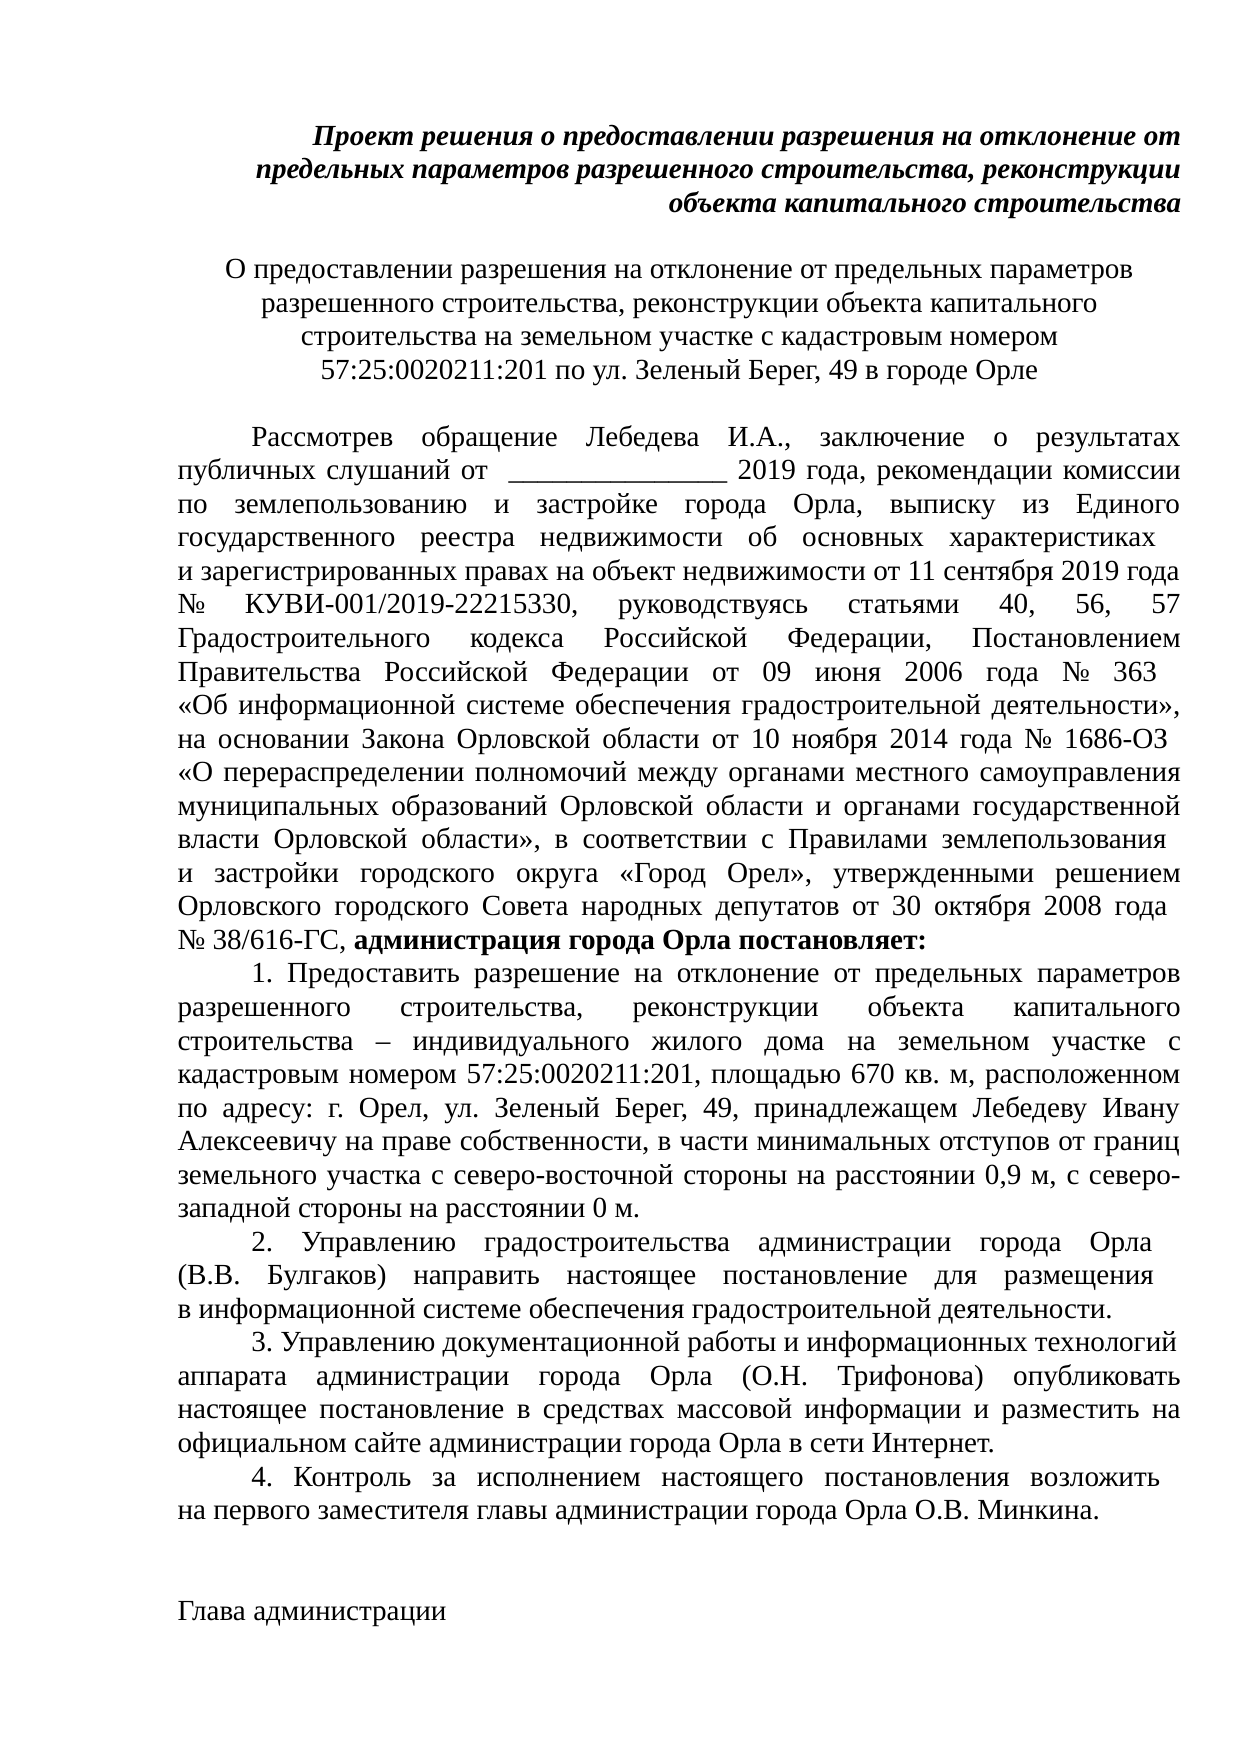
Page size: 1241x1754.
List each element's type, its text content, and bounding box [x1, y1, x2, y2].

text 2. Управлению градостроительства администрации города Орла (В.В. Булгаков) направить настоящее постановление для размещения в информационной системе обеспечения градостроительной деятельности. [177, 1224, 1181, 1324]
text разрешенного строительства, реконструкции объекта капитального строительства на земельном участке с кадастровым номером [177, 285, 1181, 352]
text 57:25:0020211:201 по ул. Зеленый Берег, 49 в городе Орле [177, 352, 1181, 385]
text аппарата администрации города Орла (О.Н. Трифонова) опубликовать настоящее постановление в средствах массовой информации и разместить на официальном сайте администрации города Орла в сети Интернет. [177, 1358, 1181, 1459]
text О предоставлении разрешения на отклонение от предельных параметров [177, 251, 1181, 285]
text 4. Контроль за исполнением настоящего постановления возложить на первого заместителя главы администрации города Орла О.В. Минкина. [177, 1459, 1181, 1526]
text Проект решения о предоставлении разрешения на отклонение от предельных параметров разрешенного строительства, реконструкции объекта капитального строительства [177, 118, 1181, 219]
text Рассмотрев обращение Лебедева И.А., заключение о результатах публичных слушаний от _______________ 2019 года, рекомендации комиссии по землепользованию и застройке города Орла, выписку из Единого государственного реестра недвижимости об основных характеристиках и зарегистрированных правах на объект недвижимости от 11 сентября 2019 года № КУВИ-001/2019-22215330, руководствуясь статьями 40, 56, 57 Градостроительного кодекса Российской Федерации, Постановлением Правительства Российской Федерации от 09 июня 2006 года № 363 «Об информационной системе обеспечения градостроительной деятельности», на основании Закона Орловской области от 10 ноября 2014 года № 1686-ОЗ «О перераспределении полномочий между органами местного самоуправления муниципальных образований Орловской области и органами государственной власти Орловской области», в соответствии с Правилами землепользования и застройки городского округа «Город Орел», утвержденными решением Орловского городского Совета народных депутатов от 30 октября 2008 года № 38/616-ГС, администрация города Орла постановляет: [177, 419, 1181, 956]
text 1. Предоставить разрешение на отклонение от предельных параметров разрешенного строительства, реконструкции объекта капитального строительства – индивидуального жилого дома на земельном участке с кадастровым номером 57:25:0020211:201, площадью 670 кв. м, расположенном по адресу: г. Орел, ул. Зеленый Берег, 49, принадлежащем Лебедеву Ивану Алексеевичу на праве собственности, в части минимальных отступов от границ земельного участка с северо-восточной стороны на расстоянии 0,9 м, с северо-западной стороны на расстоянии 0 м. [177, 956, 1181, 1224]
text 3. Управлению документационной работы и информационных технологий [177, 1324, 1181, 1358]
text Глава администрации [177, 1593, 1181, 1626]
